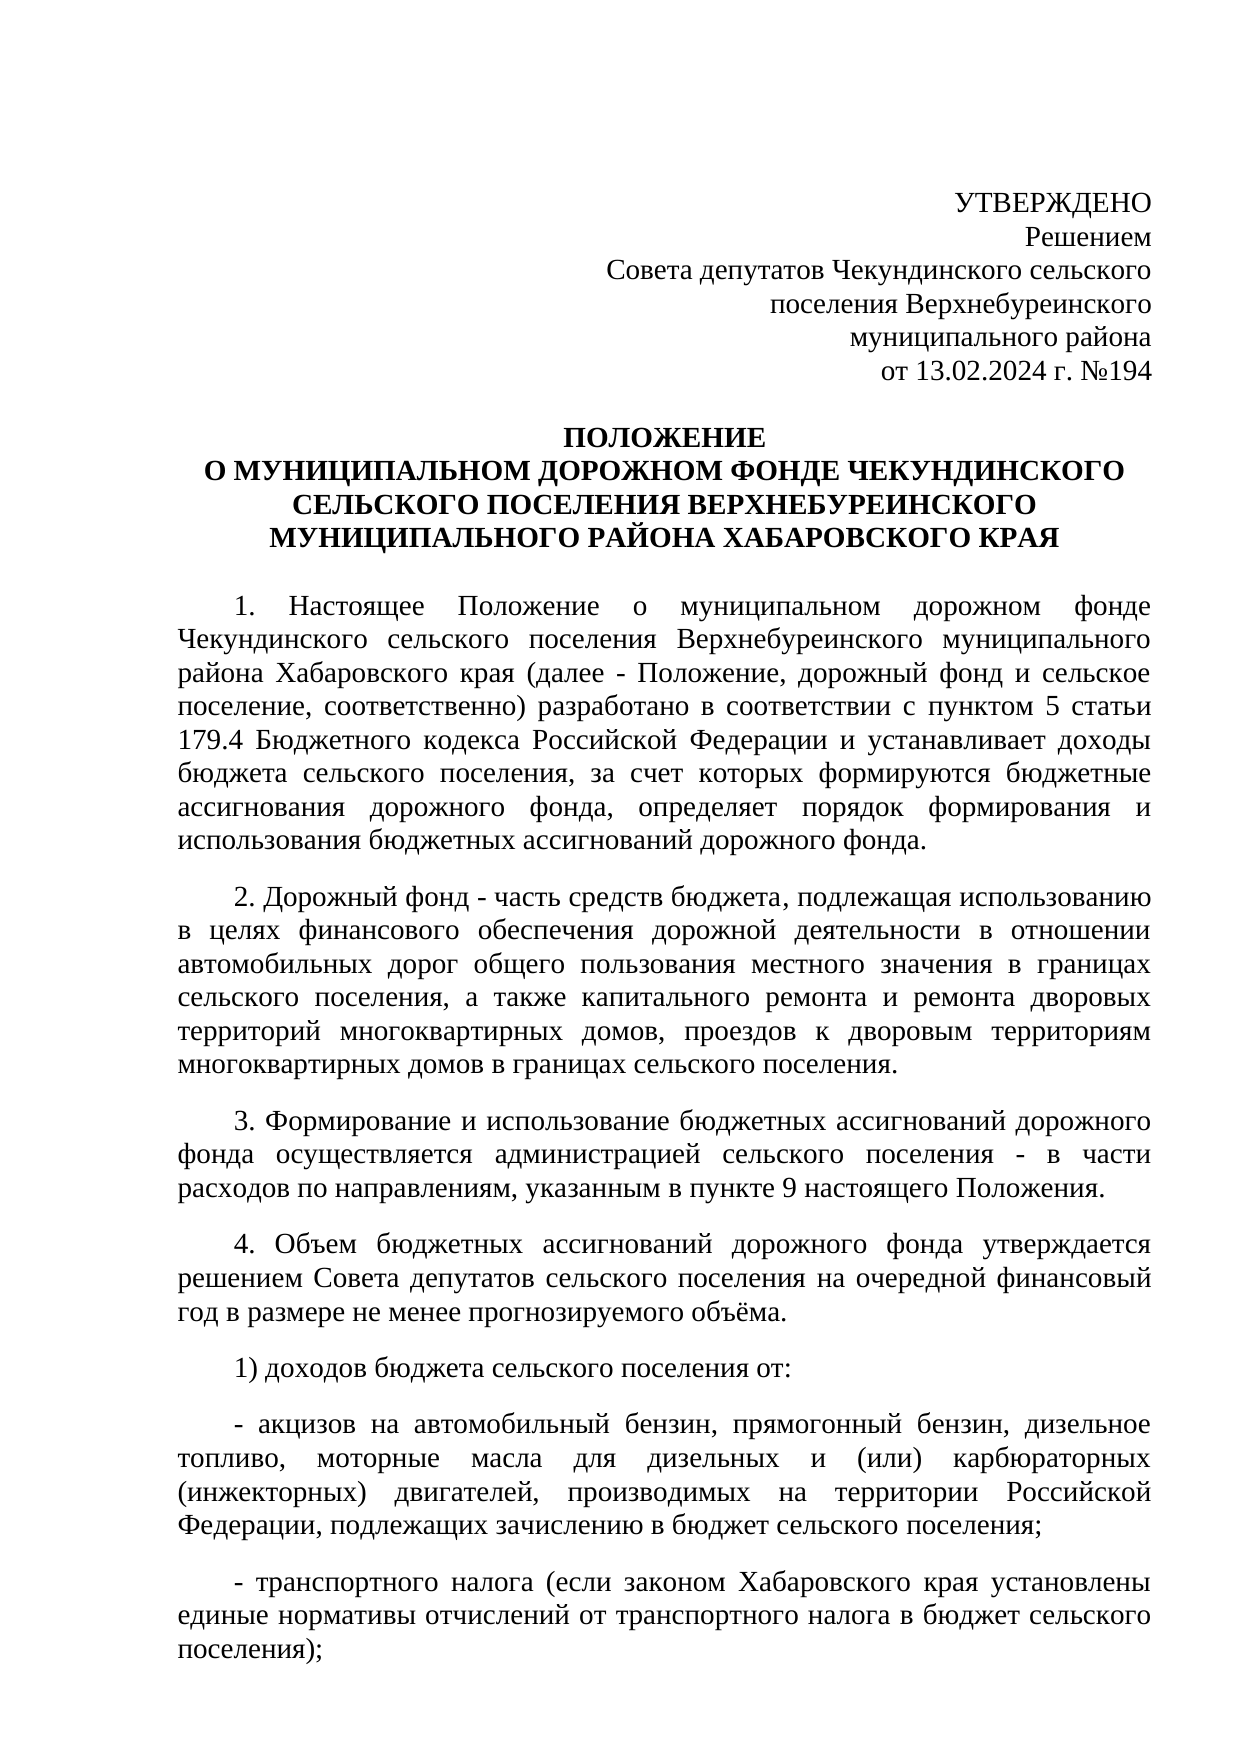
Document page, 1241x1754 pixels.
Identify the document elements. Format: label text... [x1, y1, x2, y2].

text 1) доходов бюджета сельского поселения от: [177, 1350, 1152, 1384]
text муниципального района [177, 319, 1152, 353]
text О МУНИЦИПАЛЬНОМ ДОРОЖНОМ ФОНДЕ ЧЕКУНДИНСКОГО СЕЛЬСКОГО ПОСЕЛЕНИЯ ВЕРХНЕБУРЕИНСКОГО МУНИЦИПАЛЬНОГО РАЙОНА ХАБАРОВСКОГО КРАЯ [177, 453, 1152, 554]
text 3. Формирование и использование бюджетных ассигнований дорожного фонда осуществляется администрацией сельского поселения - в части расходов по направлениям, указанным в пункте 9 настоящего Положения. [177, 1103, 1152, 1204]
text 4. Объем бюджетных ассигнований дорожного фонда утверждается решением Совета депутатов сельского поселения на очередной финансовый год в размере не менее прогнозируемого объёма. [177, 1227, 1152, 1327]
text 2. Дорожный фонд - часть средств бюджета, подлежащая использованию в целях финансового обеспечения дорожной деятельности в отношении автомобильных дорог общего пользования местного значения в границах сельского поселения, а также капитального ремонта и ремонта дворовых территорий многоквартирных домов, проездов к дворовым территориям многоквартирных домов в границах сельского поселения. [177, 879, 1152, 1080]
text от 13.02.2024 г. №194 [177, 353, 1152, 386]
text 1. Настоящее Положение о муниципальном дорожном фонде Чекундинского сельского поселения Верхнебуреинского муниципального района Хабаровского края (далее - Положение, дорожный фонд и сельское поселение, соответственно) разработано в соответствии с пунктом 5 статьи 179.4 Бюджетного кодекса Российской Федерации и устанавливает доходы бюджета сельского поселения, за счет которых формируются бюджетные ассигнования дорожного фонда, определяет порядок формирования и использования бюджетных ассигнований дорожного фонда. [177, 588, 1152, 856]
text - транспортного налога (если законом Хабаровского края установлены единые нормативы отчислений от транспортного налога в бюджет сельского поселения); [177, 1564, 1152, 1664]
text ПОЛОЖЕНИЕ [177, 420, 1152, 453]
text поселения Верхнебуреинского [177, 286, 1152, 319]
text УТВЕРЖДЕНО [177, 185, 1152, 219]
text Совета депутатов Чекундинского сельского [177, 252, 1152, 286]
text - акцизов на автомобильный бензин, прямогонный бензин, дизельное топливо, моторные масла для дизельных и (или) карбюраторных (инжекторных) двигателей, производимых на территории Российской Федерации, подлежащих зачислению в бюджет сельского поселения; [177, 1407, 1152, 1541]
text Решением [177, 219, 1152, 252]
